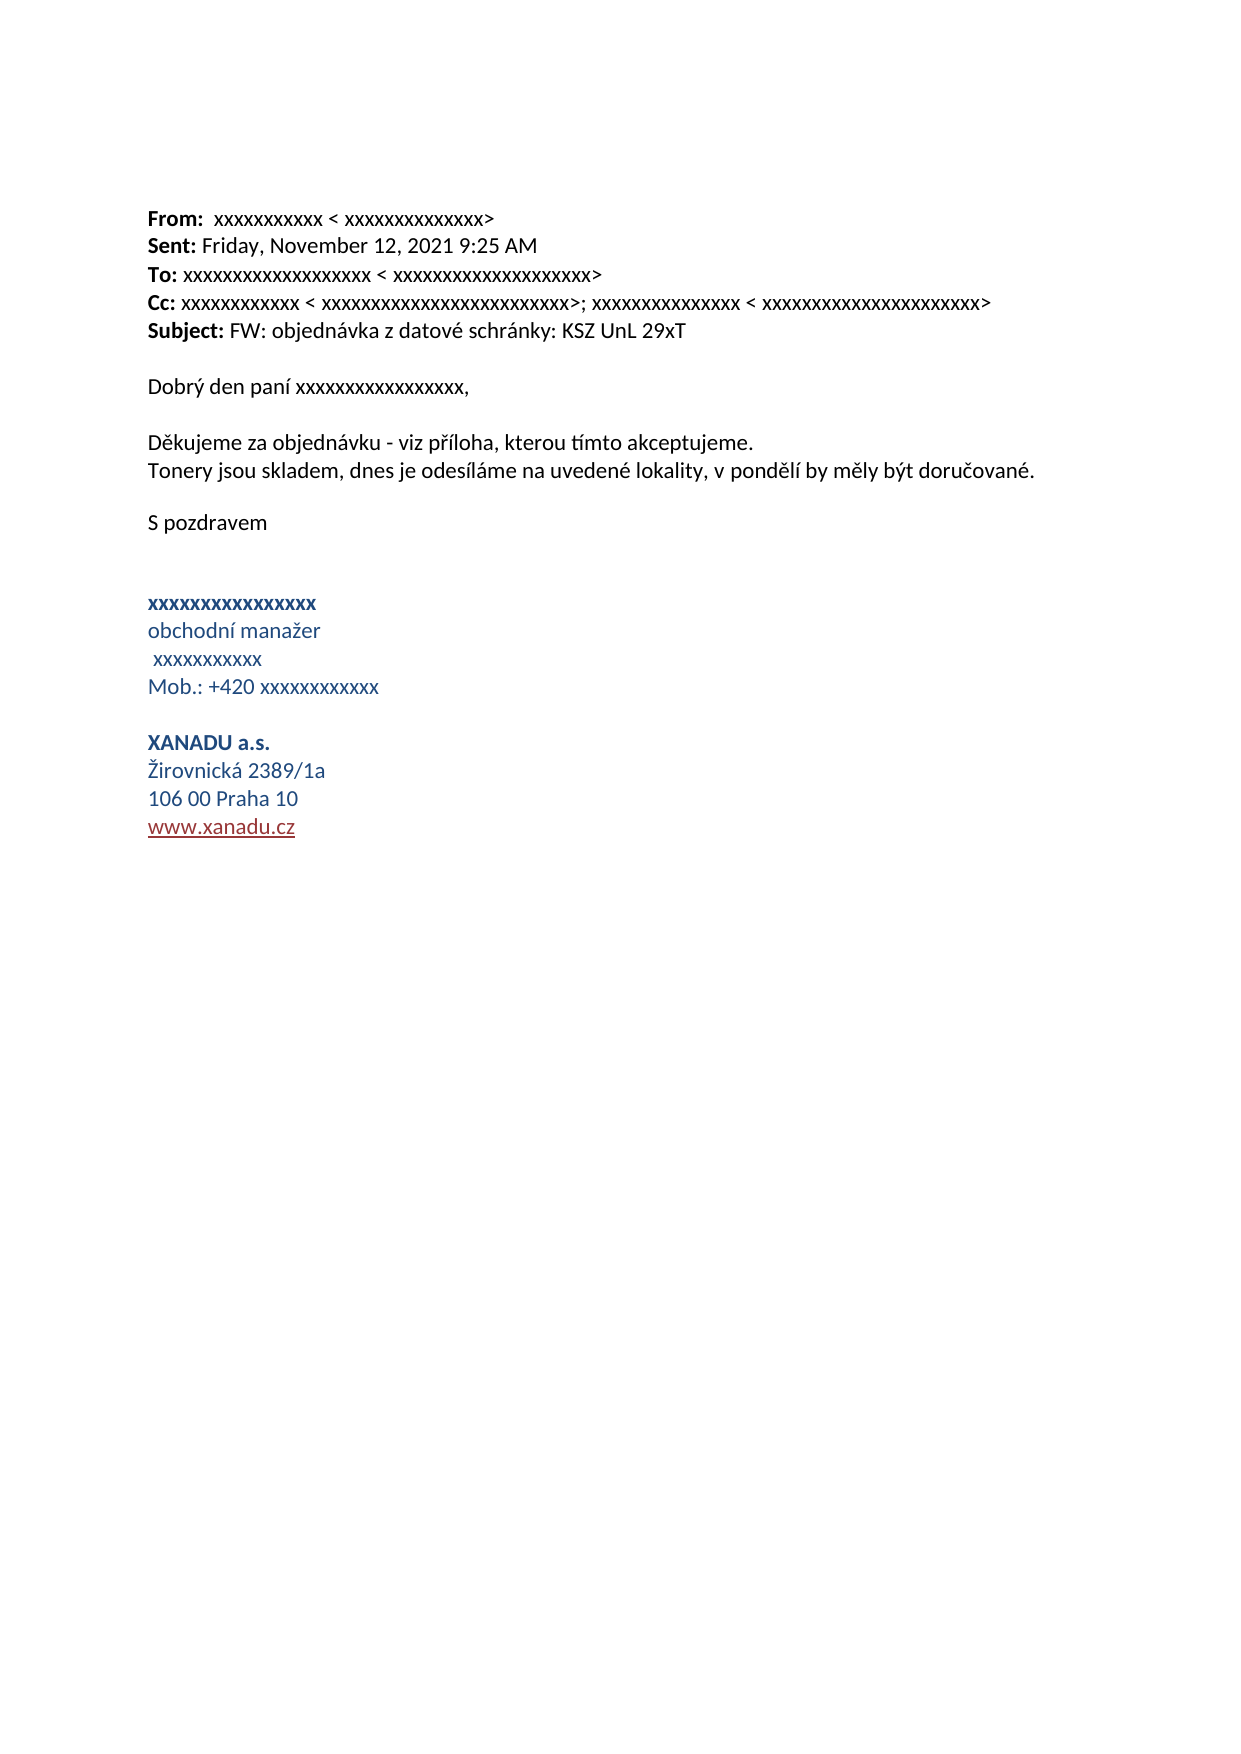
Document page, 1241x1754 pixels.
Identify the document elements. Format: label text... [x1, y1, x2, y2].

text www.xanadu.cz [148, 812, 1093, 840]
text obchodní manažer [148, 616, 1093, 644]
text S pozdravem [148, 508, 1093, 536]
text From: xxxxxxxxxxx < xxxxxxxxxxxxxx> Sent: Friday, November 12, 2021 9:25 AM To: xxxxxxxxxxxxxxxxxxx < xxxxxxxxxxxxxxxxxxxx> Cc: xxxxxxxxxxxx < xxxxxxxxxxxxxxxxxxxxxxxxx>; xxxxxxxxxxxxxxx < xxxxxxxxxxxxxxxxxxxxxx> Subject: FW: objednávka z datové schránky: KSZ UnL 29xT [148, 204, 1093, 344]
text Mob.: +420 xxxxxxxxxxxx [148, 672, 1093, 700]
text 106 00 Praha 10 [148, 784, 1093, 812]
text xxxxxxxxxxx [148, 644, 1093, 672]
text XANADU a.s. [148, 700, 1093, 756]
text Žirovnická 2389/1a [148, 756, 1093, 784]
text xxxxxxxxxxxxxxxx [148, 588, 1093, 616]
text Děkujeme za objednávku - viz příloha, kterou tímto akceptujeme. [148, 428, 1093, 456]
text Tonery jsou skladem, dnes je odesíláme na uvedené lokality, v pondělí by měly být doručované. [148, 456, 1093, 484]
text Dobrý den paní xxxxxxxxxxxxxxxxx, [148, 372, 1093, 400]
